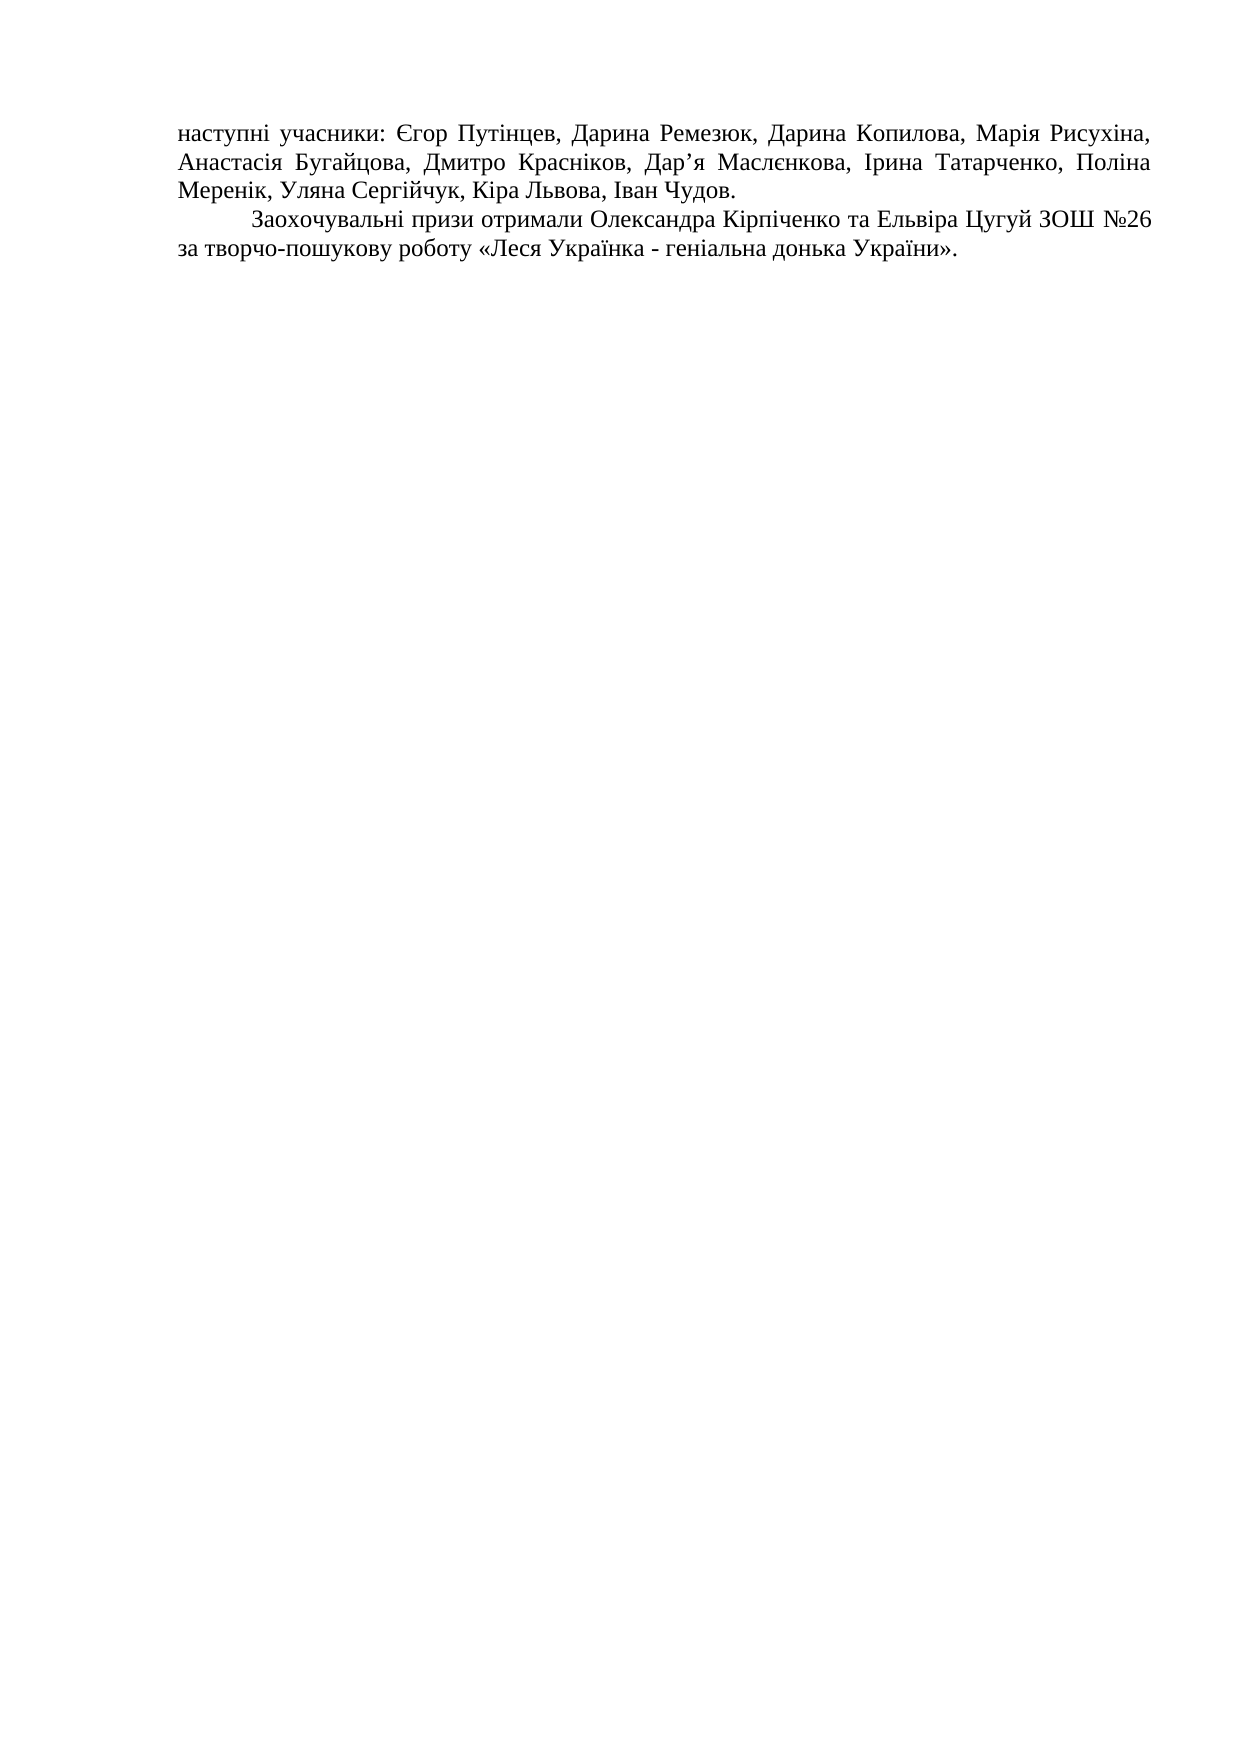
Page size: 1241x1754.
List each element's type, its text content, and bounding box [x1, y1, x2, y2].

text Заохочувальні призи отримали Олександра Кірпіченко та Ельвіра Цугуй ЗОШ №26 за творчо-пошукову роботу «Леся Українка - геніальна донька України». [177, 204, 1152, 262]
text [177, 118, 1152, 204]
